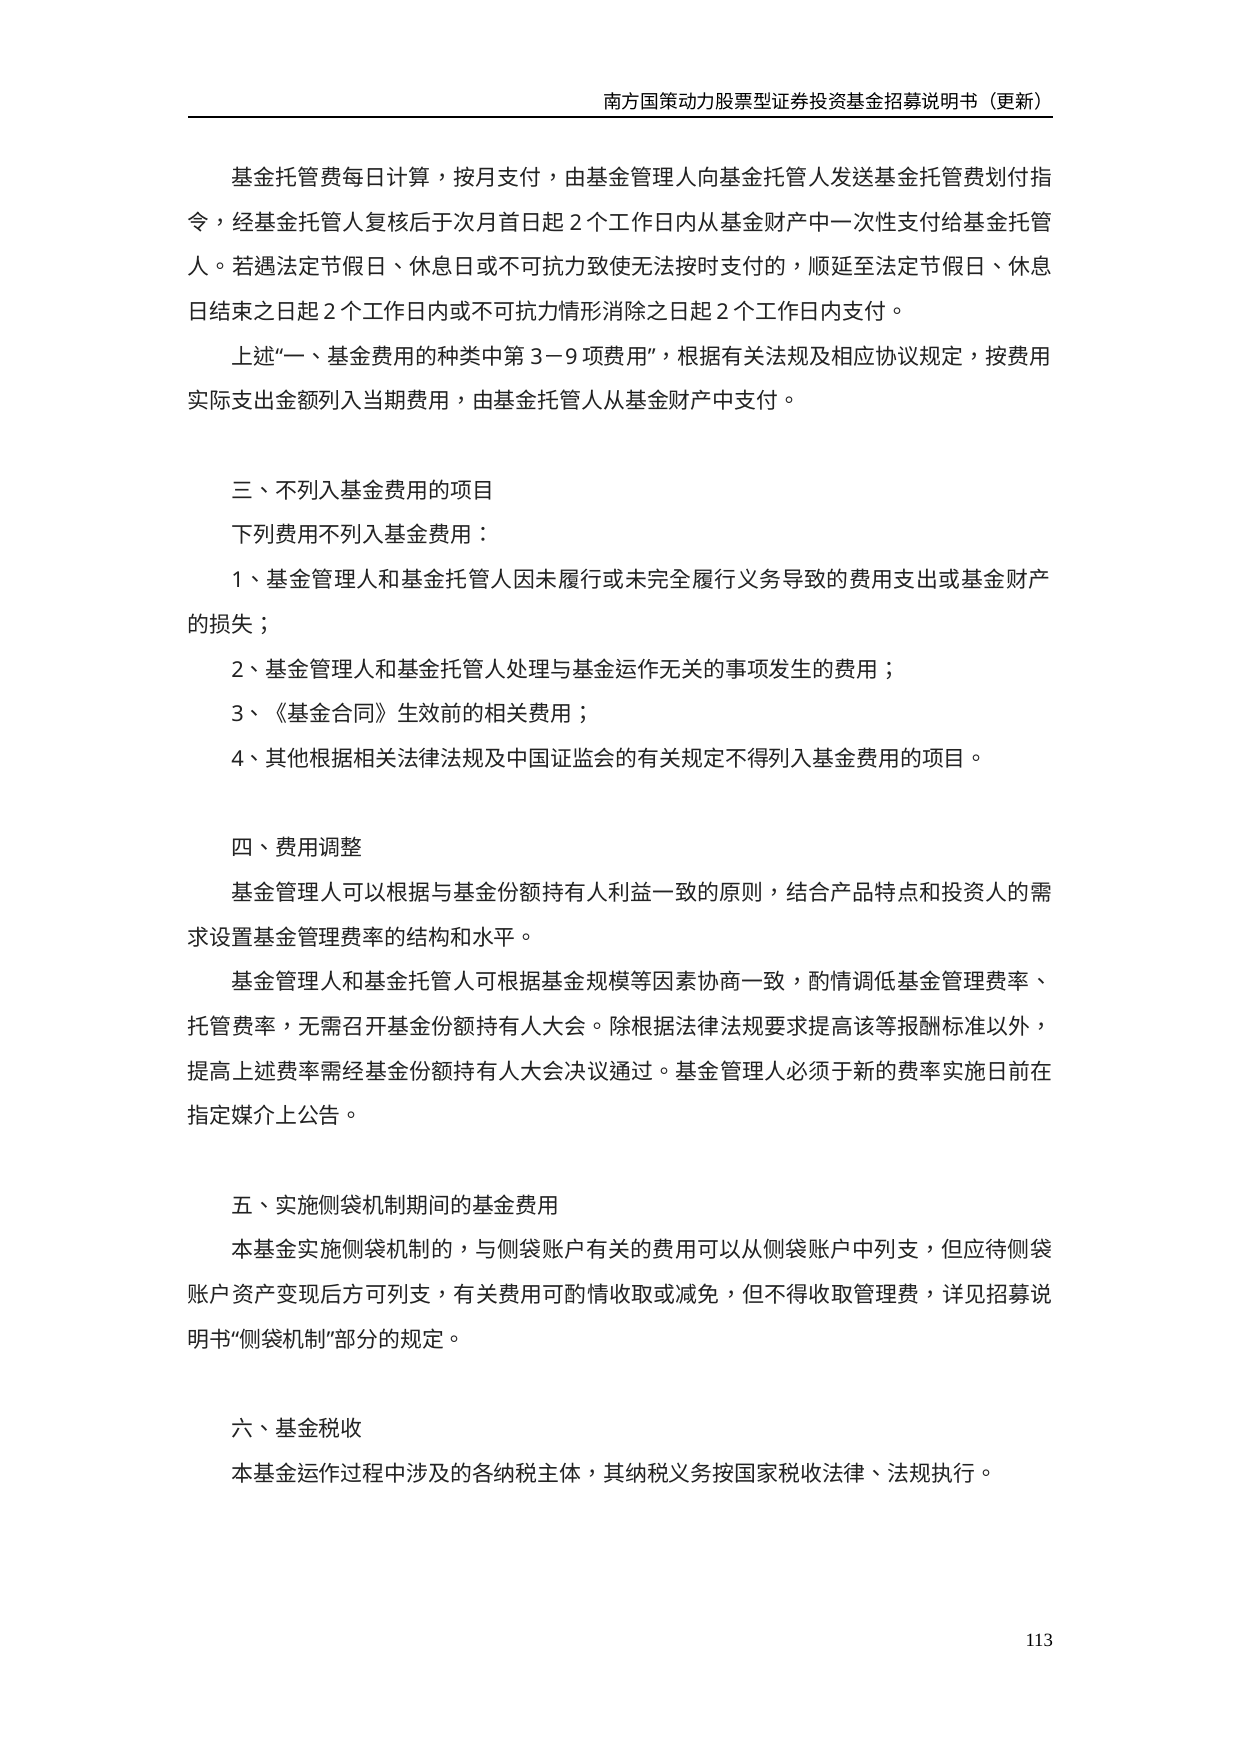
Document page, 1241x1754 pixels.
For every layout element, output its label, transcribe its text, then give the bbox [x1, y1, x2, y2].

text 1、基金管理人和基金托管人因未履行或未完全履行义务导致的费用支出或基金财产的损失； [187, 564, 1053, 639]
text 本基金实施侧袋机制的，与侧袋账户有关的费用可以从侧袋账户中列支，但应待侧袋账户资产变现后方可列支，有关费用可酌情收取或减免，但不得收取管理费，详见招募说明书“侧袋机制”部分的规定。 [187, 1234, 1053, 1354]
text 六、基金税收 [187, 1413, 1053, 1443]
text 本基金运作过程中涉及的各纳税主体，其纳税义务按国家税收法律、法规执行。 [187, 1458, 1053, 1488]
text 下列费用不列入基金费用： [187, 519, 1053, 549]
text 四、费用调整 [187, 832, 1053, 862]
text 4、其他根据相关法律法规及中国证监会的有关规定不得列入基金费用的项目。 [187, 743, 1053, 773]
text 五、实施侧袋机制期间的基金费用 [187, 1190, 1053, 1219]
text 基金管理人和基金托管人可根据基金规模等因素协商一致，酌情调低基金管理费率、托管费率，无需召开基金份额持有人大会。除根据法律法规要求提高该等报酬标准以外，提高上述费率需经基金份额持有人大会决议通过。基金管理人必须于新的费率实施日前在指定媒介上公告。 [187, 966, 1053, 1130]
text 基金托管费每日计算，按月支付，由基金管理人向基金托管人发送基金托管费划付指令，经基金托管人复核后于次月首日起2个工作日内从基金财产中一次性支付给基金托管人。若遇法定节假日、休息日或不可抗力致使无法按时支付的，顺延至法定节假日、休息日结束之日起2个工作日内或不可抗力情形消除之日起2个工作日内支付。 [187, 162, 1053, 326]
text 上述“一、基金费用的种类中第3－9项费用”，根据有关法规及相应协议规定，按费用实际支出金额列入当期费用，由基金托管人从基金财产中支付。 [187, 341, 1053, 415]
text 三、不列入基金费用的项目 [187, 475, 1053, 504]
text 3、《基金合同》生效前的相关费用； [187, 698, 1053, 728]
text 基金管理人可以根据与基金份额持有人利益一致的原则，结合产品特点和投资人的需求设置基金管理费率的结构和水平。 [187, 877, 1053, 951]
text 2、基金管理人和基金托管人处理与基金运作无关的事项发生的费用； [187, 653, 1053, 683]
